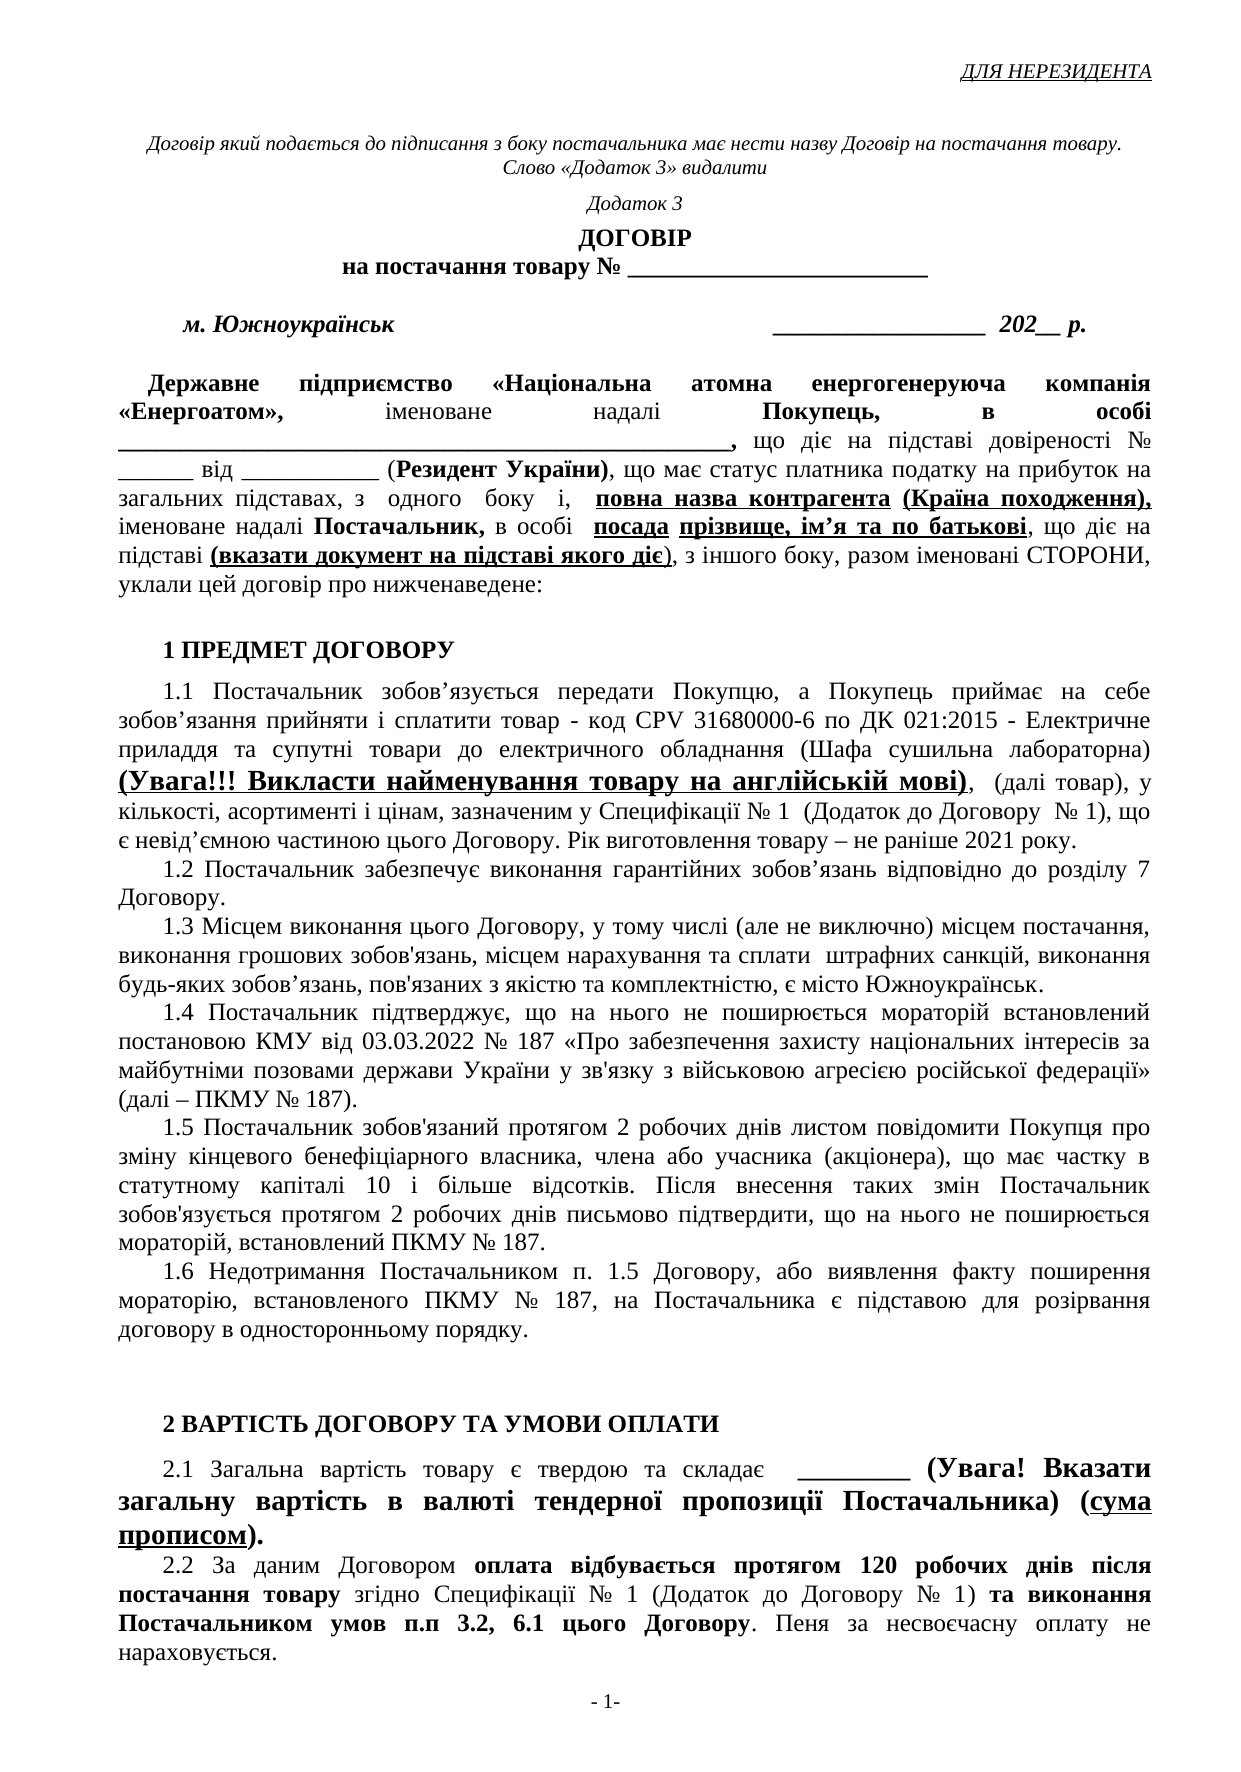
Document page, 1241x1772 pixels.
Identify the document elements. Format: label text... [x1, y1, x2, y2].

text ДОГОВІР [118, 223, 1152, 251]
text 1.5 Постачальник зобов'язаний протягом 2 робочих днів листом повідомити Покупця про зміну кінцевого бенефіціарного власника, члена або учасника (акціонера), що має частку в статутному капіталі 10 і більше відсотків. Після внесення таких змін Постачальник зобов'язується протягом 2 робочих днів письмово підтвердити, що на нього не поширюється мораторій, встановлений ПКМУ № 187. [118, 1112, 1152, 1256]
text 1.4 Постачальник підтверджує, що на нього не поширюється мораторій встановлений постановою КМУ від 03.03.2022 № 187 «Про забезпечення захисту національних інтересів за майбутніми позовами держави України у зв'язку з військовою агресією російської федерації» (далі – ПКМУ № 187). [118, 997, 1152, 1112]
text 1.3 Місцем виконання цього Договору, у тому числі (але не виключно) місцем постачання, виконання грошових зобов'язань, місцем нарахування та сплати штрафних санкцій, виконання будь-яких зобов’язань, пов'язаних з якістю та комплектністю, є місто Южноукраїнськ. [118, 911, 1152, 997]
text Договір який подається до підписання з боку постачальника має нести назву Договір на постачання товару. Слово «Додаток 3» видалити [118, 131, 1152, 179]
text ДЛЯ НЕРЕЗИДЕНТА [118, 59, 1152, 83]
text 2.1 Загальна вартість товару є твердою та складає _________ (Увага! Вказати загальну вартість в валюті тендерної пропозиції Постачальника) (сума прописом). [118, 1450, 1152, 1551]
text 1.6 Недотримання Постачальником п. 1.5 Договору, або виявлення факту поширення мораторію, встановленого ПКМУ № 187, на Постачальника є підставою для розірвання договору в односторонньому порядку. [118, 1256, 1152, 1342]
text м. Южноукраїнськ _________________ 202__ р. [118, 309, 1152, 338]
text Державне підприємство «Національна атомна енергогенеруюча компанія «Енергоатом», іменоване надалі Покупець, в особі _________________________________________________, що діє на підставі довіреності № ______ від ___________ (Резидент України), що має статус платника податку на прибуток на загальних підставах, з одного боку і, повна назва контрагента (Країна походження), іменоване надалі Постачальник, в особі посада прізвище, ім’я та по батькові, що діє на підставі (вказати документ на підставі якого діє), з іншого боку, разом іменовані СТОРОНИ, уклали цей договір про нижченаведене: [118, 368, 1152, 598]
text 1.1 Постачальник зобов’язується передати Покупцю, а Покупець приймає на себе зобов’язання прийняти і сплатити товар - код CPV 31680000-6 по ДК 021:2015 - Електричне приладдя та супутні товари до електричного обладнання (Шафа сушильна лабораторна) (Увага!!! Викласти найменування товару на англійській мові), (далі товар), у кількості, асортименті і цінам, зазначеним у Специфікації № 1 (Додаток до Договору № 1), що є невід’ємною частиною цього Договору. Рік виготовлення товару – не раніше 2021 року. [118, 676, 1152, 854]
text 1 ПРЕДМЕТ ДОГОВОРУ [118, 635, 1152, 664]
text Додаток 3 [118, 191, 1152, 215]
text на постачання товару № ________________________ [118, 251, 1152, 280]
text 1.2 Постачальник забезпечує виконання гарантійних зобов’язань відповідно до розділу 7 Договору. [118, 854, 1152, 911]
text 2 ВАРТІСТЬ ДОГОВОРУ ТА УМОВИ ОПЛАТИ [118, 1409, 1152, 1437]
text 2.2 За даним Договором оплата відбувається протягом 120 робочих днів після постачання товару згідно Специфікації № 1 (Додаток до Договору № 1) та виконання Постачальником умов п.п 3.2, 6.1 цього Договору. Пеня за несвоєчасну оплату не нараховується. [118, 1551, 1152, 1666]
